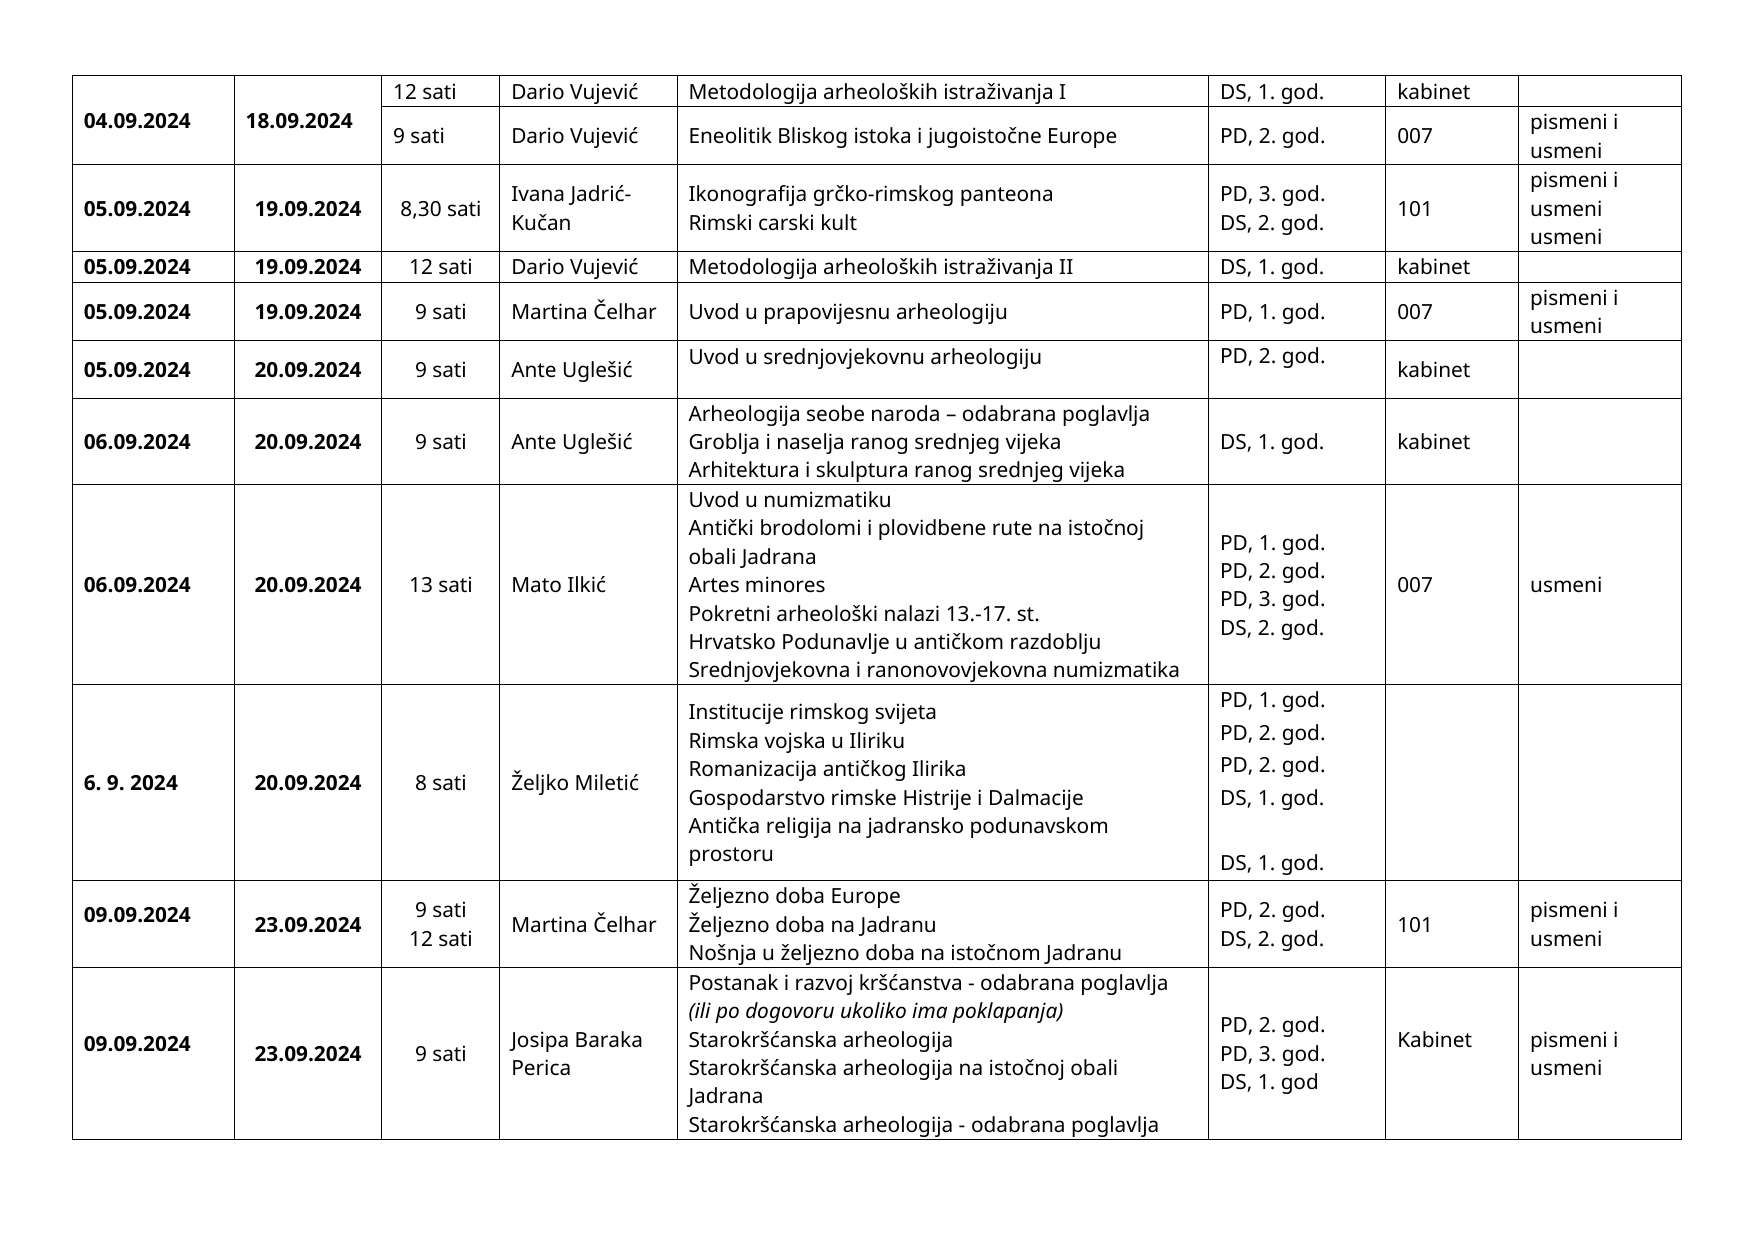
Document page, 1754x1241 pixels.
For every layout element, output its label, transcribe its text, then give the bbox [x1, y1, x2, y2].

table_cell 9 sati [382, 107, 499, 164]
table_cell Željezno doba Europe Željezno doba na Jadranu Nošnja u željezno doba na istočnom Jadranu [678, 881, 1208, 967]
table_cell PD, 2. god. [1209, 341, 1385, 398]
table_cell Ante Uglešić [500, 399, 677, 484]
table_cell 6. 9. 2024 [73, 685, 234, 880]
table_cell DS, 1. god. [1209, 76, 1385, 106]
table_cell Martina Čelhar [500, 881, 677, 967]
table_cell Uvod u prapovijesnu arheologiju [678, 283, 1208, 340]
table_cell pismeni i usmeni [1519, 107, 1681, 164]
table_cell Metodologija arheoloških istraživanja II [678, 252, 1208, 282]
table_cell 9 sati [382, 341, 499, 398]
table_cell kabinet [1386, 76, 1518, 106]
table_cell Uvod u srednjovjekovnu arheologiju [678, 341, 1208, 398]
table_cell 23.09.2024 [235, 881, 381, 967]
table_cell 19.09.2024 [235, 283, 381, 340]
table_cell Dario Vujević [500, 252, 677, 282]
table_cell [1519, 341, 1681, 398]
table_cell 23.09.2024 [235, 968, 381, 1138]
table_cell 101 [1386, 165, 1518, 251]
table_cell 20.09.2024 [235, 685, 381, 880]
table_cell 9 sati 12 sati [382, 881, 499, 967]
table_cell PD, 2. god. DS, 2. god. [1209, 881, 1385, 967]
table_cell 8 sati [382, 685, 499, 880]
table_cell 9 sati [382, 283, 499, 340]
table_cell 12 sati [382, 76, 499, 106]
table_cell Željko Miletić [500, 685, 677, 880]
table_cell Ante Uglešić [500, 341, 677, 398]
table_cell PD, 2. god. [1209, 107, 1385, 164]
table_cell 05.09.2024 [73, 165, 234, 251]
table_cell 20.09.2024 [235, 341, 381, 398]
table_cell 007 [1386, 283, 1518, 340]
table_cell 20.09.2024 [235, 485, 381, 684]
table_cell 06.09.2024 [73, 485, 234, 684]
table_cell 06.09.2024 [73, 399, 234, 484]
table_cell 05.09.2024 [73, 252, 234, 282]
table_cell Mato Ilkić [500, 485, 677, 684]
table_cell 04.09.2024 [73, 76, 234, 164]
table_cell 8,30 sati [382, 165, 499, 251]
table_cell DS, 1. god. [1209, 399, 1385, 484]
table_cell 09.09.2024 [73, 881, 234, 967]
table_cell [1386, 685, 1518, 880]
table_cell PD, 1. god. PD, 2. god. PD, 3. god. DS, 2. god. [1209, 485, 1385, 684]
table_cell Uvod u numizmatiku Antički brodolomi i plovidbene rute na istočnoj obali Jadrana Artes minores Pokretni arheološki nalazi 13.-17. st. Hrvatsko Podunavlje u antičkom razdoblju Srednjovjekovna i ranonovovjekovna numizmatika [678, 485, 1208, 684]
table_cell Martina Čelhar [500, 283, 677, 340]
table_cell pismeni i usmeni [1519, 283, 1681, 340]
table_cell 13 sati [382, 485, 499, 684]
table_cell Dario Vujević [500, 76, 677, 106]
table_cell kabinet [1386, 252, 1518, 282]
table_cell Josipa Baraka Perica [500, 968, 677, 1138]
table_cell Ivana Jadrić-Kučan [500, 165, 677, 251]
table_cell [1519, 252, 1681, 282]
table_cell [1519, 76, 1681, 106]
table_cell PD, 1. god. PD, 2. god. PD, 2. god. DS, 1. god. DS, 1. god. [1209, 685, 1385, 880]
table_cell 007 [1386, 107, 1518, 164]
table_cell 05.09.2024 [73, 283, 234, 340]
table_cell Postanak i razvoj kršćanstva - odabrana poglavlja (ili po dogovoru ukoliko ima poklapanja) Starokršćanska arheologija Starokršćanska arheologija na istočnoj obali Jadrana Starokršćanska arheologija - odabrana poglavlja [678, 968, 1208, 1138]
table_cell PD, 3. god. DS, 2. god. [1209, 165, 1385, 251]
table_cell PD, 1. god. [1209, 283, 1385, 340]
table_cell 19.09.2024 [235, 252, 381, 282]
table_cell usmeni [1519, 485, 1681, 684]
table_cell Eneolitik Bliskog istoka i jugoistočne Europe [678, 107, 1208, 164]
table_cell 19.09.2024 [235, 165, 381, 251]
table_cell DS, 1. god. [1209, 252, 1385, 282]
table_cell Arheologija seobe naroda – odabrana poglavlja Groblja i naselja ranog srednjeg vijeka Arhitektura i skulptura ranog srednjeg vijeka [678, 399, 1208, 484]
table_cell 101 [1386, 881, 1518, 967]
table_cell pismeni i usmeni usmeni [1519, 165, 1681, 251]
table_cell kabinet [1386, 341, 1518, 398]
table_cell PD, 2. god. PD, 3. god. DS, 1. god [1209, 968, 1385, 1138]
table_cell [1519, 685, 1681, 880]
table_cell Dario Vujević [500, 107, 677, 164]
table_cell pismeni i usmeni [1519, 881, 1681, 967]
table_cell Metodologija arheoloških istraživanja I [678, 76, 1208, 106]
table_cell 007 [1386, 485, 1518, 684]
table_cell 20.09.2024 [235, 399, 381, 484]
table_cell 12 sati [382, 252, 499, 282]
table_cell pismeni i usmeni [1519, 968, 1681, 1138]
table_cell 9 sati [382, 968, 499, 1138]
table_cell kabinet [1386, 399, 1518, 484]
table_cell 9 sati [382, 399, 499, 484]
table_cell [1519, 399, 1681, 484]
table_cell 18.09.2024 [235, 76, 381, 164]
table_cell 09.09.2024 [73, 968, 234, 1138]
table_cell Institucije rimskog svijeta Rimska vojska u Iliriku Romanizacija antičkog Ilirika Gospodarstvo rimske Histrije i Dalmacije Antička religija na jadransko podunavskom prostoru [678, 685, 1208, 880]
table_cell Kabinet [1386, 968, 1518, 1138]
table_cell Ikonografija grčko-rimskog panteona Rimski carski kult [678, 165, 1208, 251]
table_cell 05.09.2024 [73, 341, 234, 398]
